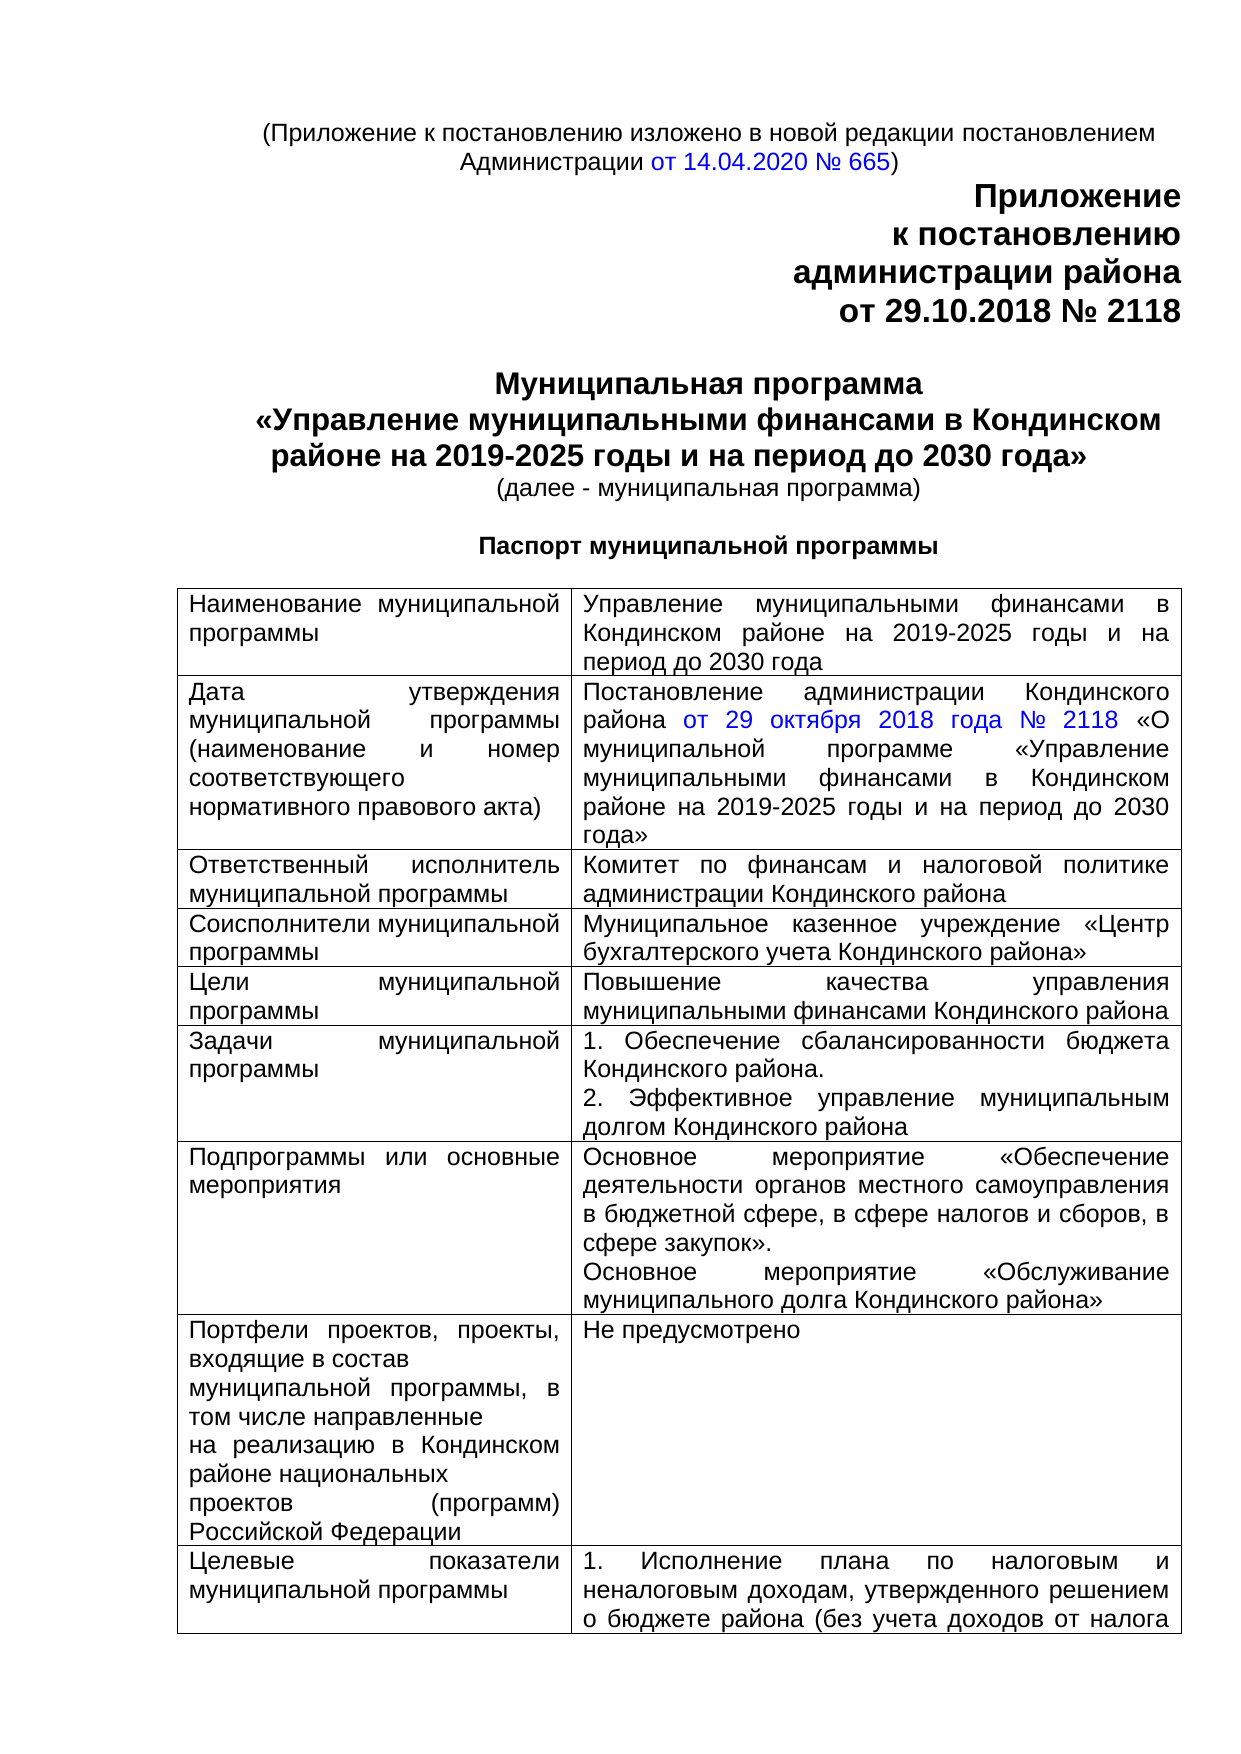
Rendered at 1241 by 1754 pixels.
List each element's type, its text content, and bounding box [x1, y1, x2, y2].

text «Управление муниципальными финансами в Кондинском районе на 2019-2025 годы и на период до 2030 года» [177, 401, 1181, 473]
table_header Управление муниципальными финансами в Кондинском районе на 2019-2025 годы и на период до 2030 года [572, 589, 1181, 675]
table_cell Комитет по финансам и налоговой политике администрации Кондинского района [572, 850, 1181, 907]
text Паспорт муниципальной программы [177, 531, 1181, 559]
table_cell Основное мероприятие «Обеспечение деятельности органов местного самоуправления в бюджетной сфере, в сфере налогов и сборов, в сфере закупок». Основное мероприятие «Обслуживание муниципального долга Кондинского района» [572, 1142, 1181, 1314]
table_cell Цели муниципальной программы [178, 967, 571, 1024]
text от 29.10.2018 № 2118 [694, 291, 1181, 329]
table_cell Портфели проектов, проекты, входящие в состав муниципальной программы, в том числе направленные на реализацию в Кондинском районе национальных проектов (программ) Российской Федерации [178, 1315, 571, 1545]
table_header Наименование муниципальной программы [178, 589, 571, 675]
table_cell Соисполнители муниципальной программы [178, 909, 571, 966]
table_cell 1. Обеспечение сбалансированности бюджета Кондинского района. 2. Эффективное управление муниципальным долгом Кондинского района [572, 1026, 1181, 1141]
table_cell Дата утверждения муниципальной программы (наименование и номер соответствующего нормативного правового акта) [178, 676, 571, 849]
table_cell Повышение качества управления муниципальными финансами Кондинского района [572, 967, 1181, 1024]
text к постановлению администрации района [694, 214, 1181, 291]
table_cell Подпрограммы или основные мероприятия [178, 1142, 571, 1314]
table_cell Постановление администрации Кондинского района от 29 октября 2018 года № 2118 «О муниципальной программе «Управление муниципальными финансами в Кондинском районе на 2019-2025 годы и на период до 2030 года» [572, 676, 1181, 849]
table_cell Ответственный исполнитель муниципальной программы [178, 850, 571, 907]
table_cell Не предусмотрено [572, 1315, 1181, 1545]
table_cell Муниципальное казенное учреждение «Центр бухгалтерского учета Кондинского района» [572, 909, 1181, 966]
text Приложение [694, 176, 1181, 214]
text (далее - муниципальная программа) [177, 473, 1181, 502]
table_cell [178, 1546, 571, 1632]
table_cell Задачи муниципальной программы [178, 1026, 571, 1141]
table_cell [572, 1546, 1181, 1632]
text (Приложение к постановлению изложено в новой редакции постановлением Администрации от 14.04.2020 № 665) [177, 118, 1181, 176]
text Муниципальная программа [177, 365, 1181, 401]
